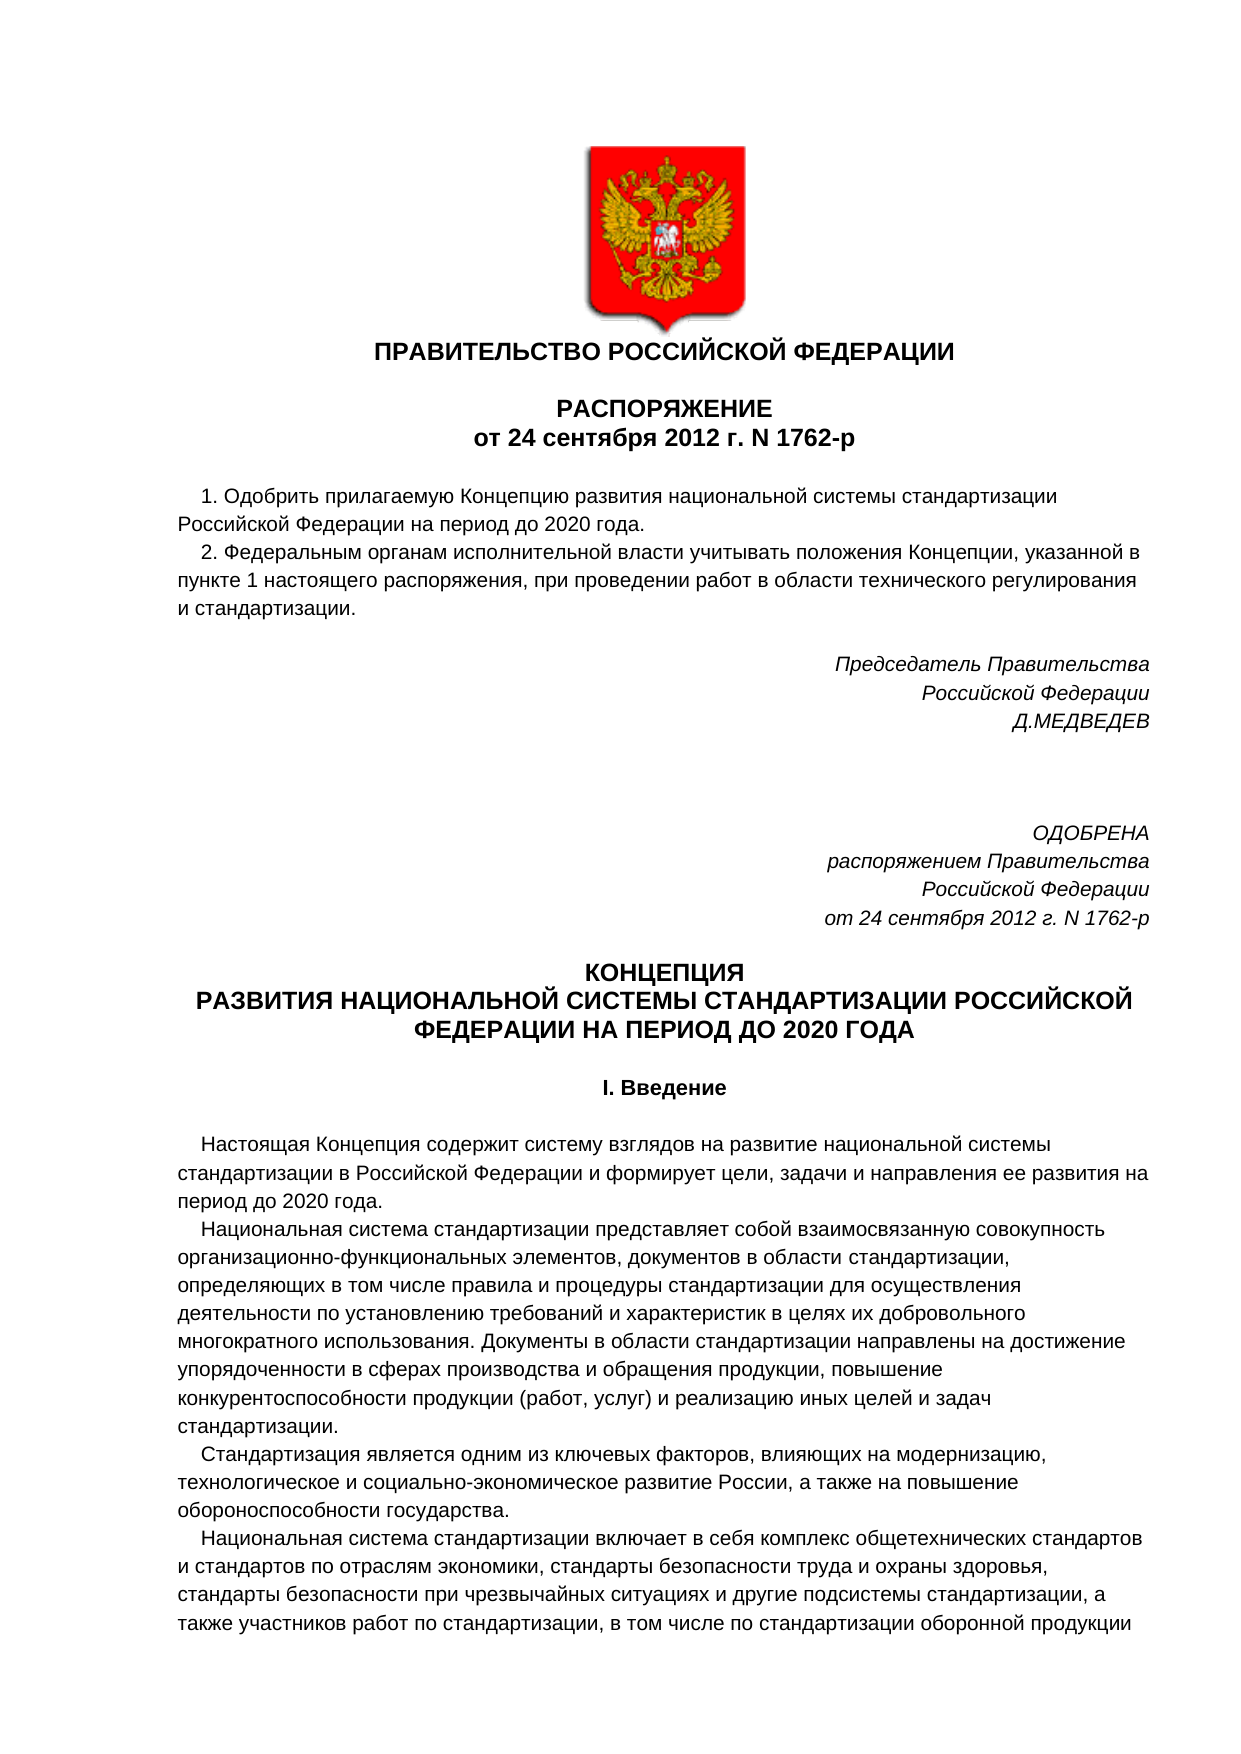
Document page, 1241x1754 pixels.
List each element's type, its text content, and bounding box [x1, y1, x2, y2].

text КОНЦЕПЦИЯ РАЗВИТИЯ НАЦИОНАЛЬНОЙ СИСТЕМЫ СТАНДАРТИЗАЦИИ РОССИЙСКОЙ ФЕДЕРАЦИИ НА ПЕРИОД ДО 2020 ГОДА [177, 957, 1152, 1044]
text Председатель Правительства Российской Федерации Д.МЕДВЕДЕВ [177, 648, 1152, 732]
text ОДОБРЕНА распоряжением Правительства Российской Федерации от 24 сентября 2012 г. N 1762-р [177, 817, 1152, 929]
text 1. Одобрить прилагаемую Концепцию развития национальной системы стандартизации Российской Федерации на период до 2020 года. 2. Федеральным органам исполнительной власти учитывать положения Концепции, указанной в пункте 1 настоящего распоряжения, при проведении работ в области технического регулирования и стандартизации. [177, 451, 1152, 648]
text I. Введение [177, 1072, 1152, 1100]
text РАСПОРЯЖЕНИЕ от 24 сентября 2012 г. N 1762-р [177, 394, 1152, 451]
text ПРАВИТЕЛЬСТВО РОССИЙСКОЙ ФЕДЕРАЦИИ [177, 337, 1152, 366]
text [177, 1100, 1152, 1634]
picture [583, 146, 746, 337]
